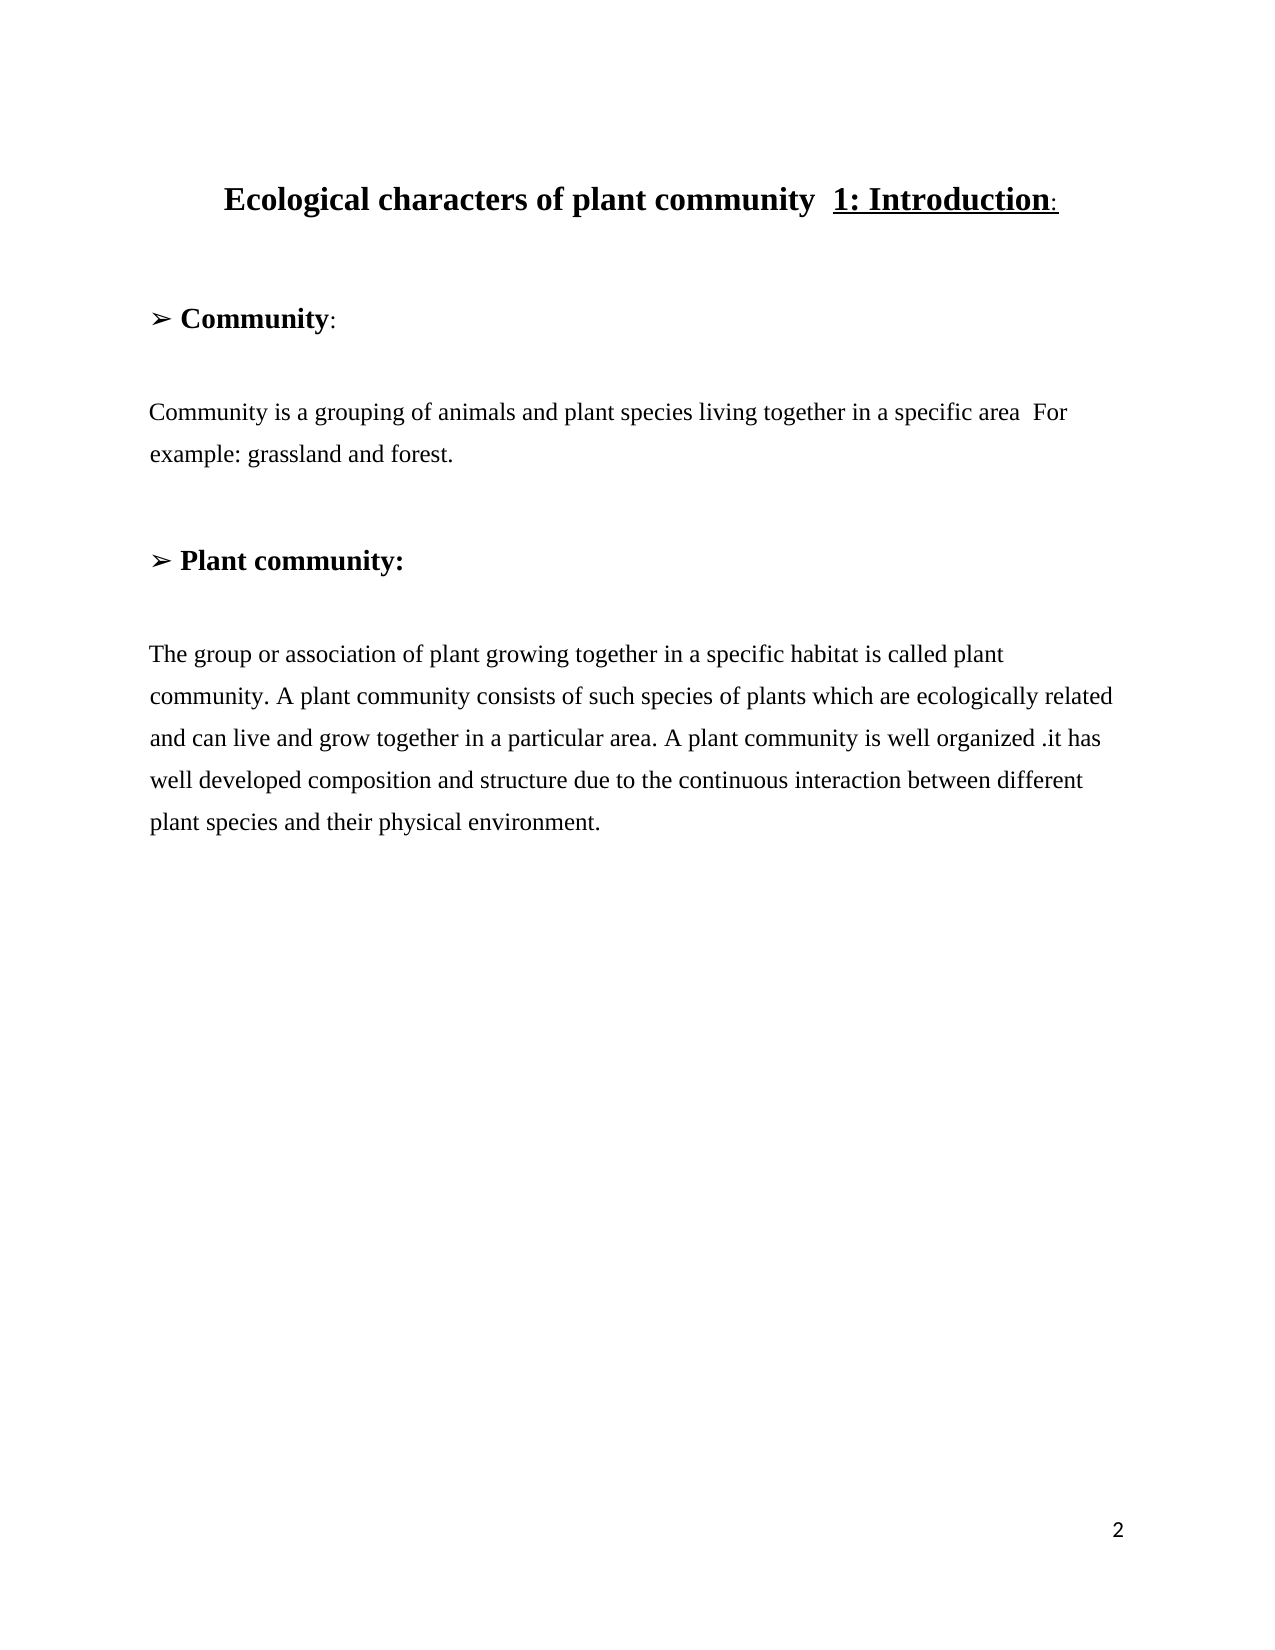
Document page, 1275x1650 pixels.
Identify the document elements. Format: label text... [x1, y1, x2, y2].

text The group or association of plant growing together in a specific habitat is called plant community. A plant community consists of such species of plants which are ecologically related and can live and grow together in a particular area. A plant community is well organized .it has well developed composition and structure due to the continuous interaction between different plant species and their physical environment. [148, 639, 1124, 836]
subtitle ➢ Plant community: [148, 539, 1125, 579]
text Community is a grouping of animals and plant species living together in a specific area For example: grassland and forest. [148, 397, 1069, 468]
subtitle ➢ Community: [148, 297, 1125, 337]
text Ecological characters of plant community 1: Introduction: [148, 179, 1059, 217]
